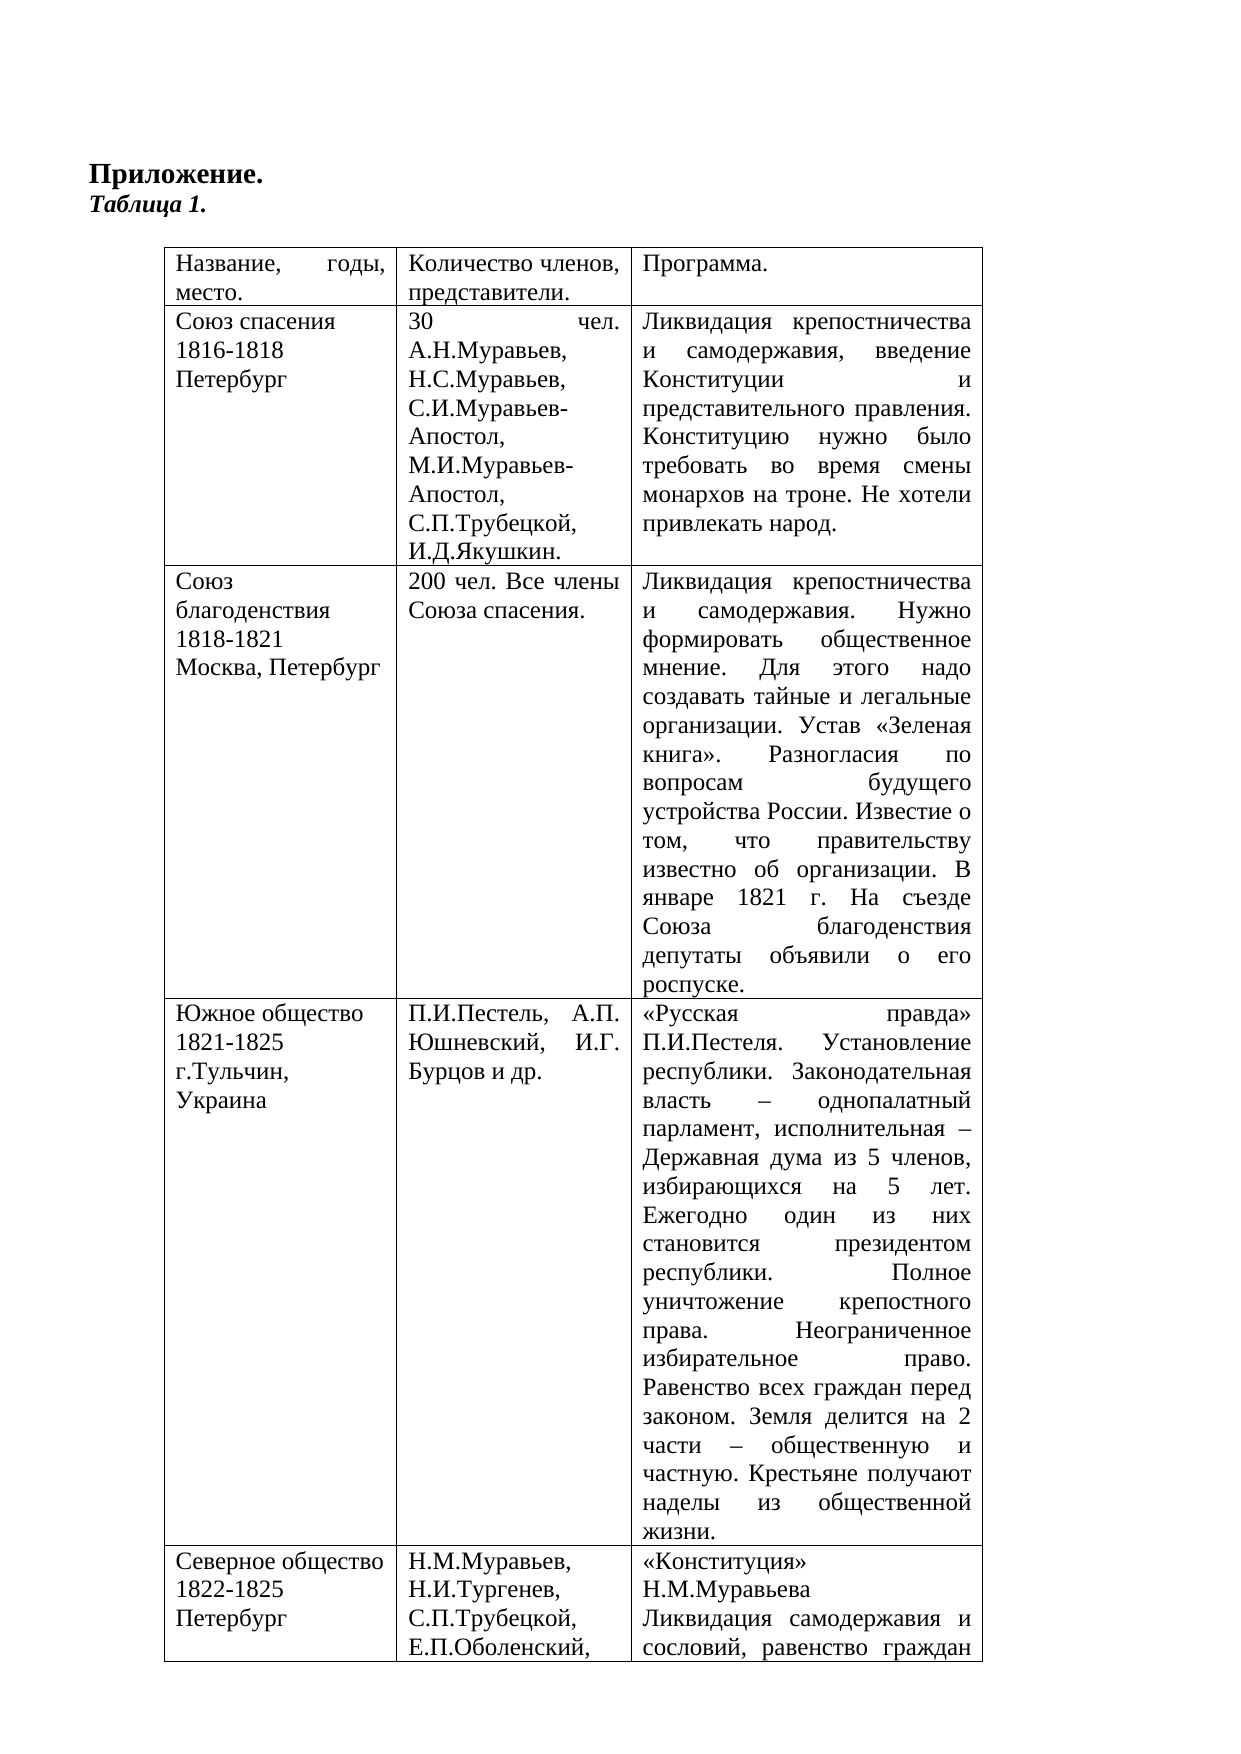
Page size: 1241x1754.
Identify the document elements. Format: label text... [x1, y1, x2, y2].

text Приложение. [89, 156, 1152, 189]
table_cell Ликвидация крепостничества и самодержавия. Нужно формировать общественное мнение. Для этого надо создавать тайные и легальные организации. Устав «Зеленая книга». Разногласия по вопросам будущего устройства России. Известие о том, что правительству известно об организации. В январе 1821 г. На съезде Союза благоденствия депутаты объявили о его роспуске. [632, 566, 982, 997]
table_cell Южное общество 1821-1825 г.Тульчин, Украина [165, 999, 396, 1545]
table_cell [397, 1546, 631, 1661]
table_cell Союз благоденствия 1818-1821 Москва, Петербург [165, 566, 396, 997]
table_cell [632, 1546, 982, 1661]
table_cell 200 чел. Все члены Союза спасения. [397, 566, 631, 997]
table_cell Союз спасения 1816-1818 Петербург [165, 306, 396, 565]
table_cell П.И.Пестель, А.П. Юшневский, И.Г. Бурцов и др. [397, 999, 631, 1545]
table_cell Ликвидация крепостничества и самодержавия, введение Конституции и представительного правления. Конституцию нужно было требовать во время смены монархов на троне. Не хотели привлекать народ. [632, 306, 982, 565]
table_header Количество членов, представители. [397, 248, 631, 305]
table_header Программа. [632, 248, 982, 305]
text Таблица 1. [89, 189, 1152, 218]
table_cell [165, 1546, 396, 1661]
table_cell 30 чел. А.Н.Муравьев, Н.С.Муравьев, С.И.Муравьев-Апостол, М.И.Муравьев-Апостол, С.П.Трубецкой, И.Д.Якушкин. [397, 306, 631, 565]
table_cell «Русская правда» П.И.Пестеля. Установление республики. Законодательная власть – однопалатный парламент, исполнительная – Державная дума из 5 членов, избирающихся на 5 лет. Ежегодно один из них становится президентом республики. Полное уничтожение крепостного права. Неограниченное избирательное право. Равенство всех граждан перед законом. Земля делится на 2 части – общественную и частную. Крестьяне получают наделы из общественной жизни. [632, 999, 982, 1545]
table_header Название, годы, место. [165, 248, 396, 305]
